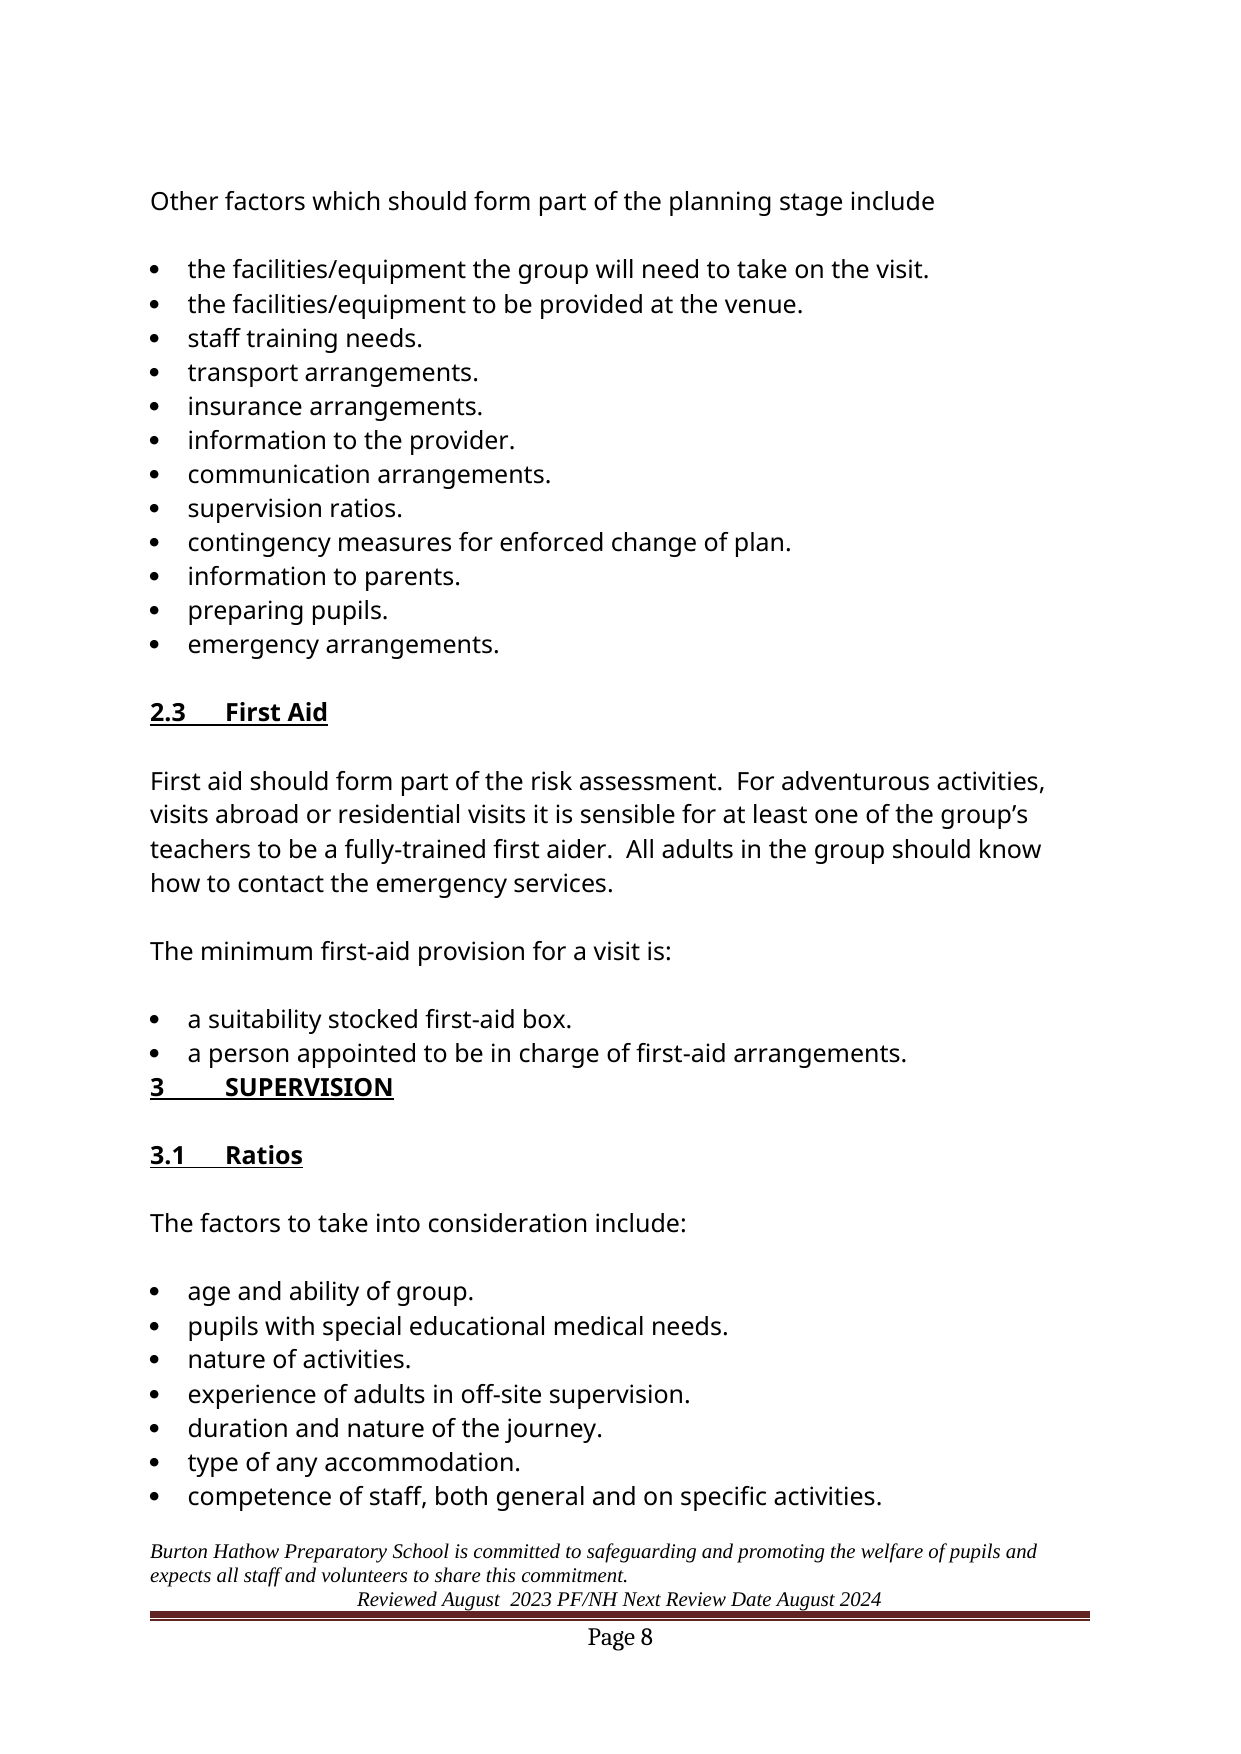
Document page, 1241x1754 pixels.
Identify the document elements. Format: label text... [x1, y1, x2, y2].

list nature of activities. [150, 1342, 1090, 1376]
list pupils with special educational medical needs. [150, 1308, 1090, 1342]
list preparing pupils. [150, 593, 1090, 627]
list staff training needs. [150, 320, 1090, 354]
list competence of staff, both general and on specific activities. [150, 1478, 1090, 1512]
text 3 SUPERVISION [150, 1070, 1090, 1104]
text The minimum first-aid provision for a visit is: [150, 933, 1090, 967]
subtitle 2.3 First Aid [150, 695, 1090, 729]
text First aid should form part of the risk assessment. For adventurous activities, visits abroad or residential visits it is sensible for at least one of the group’s teachers to be a fully-trained first aider. All adults in the group should know how to contact the emergency services. [150, 763, 1090, 899]
list information to the provider. [150, 422, 1090, 457]
list emergency arrangements. [150, 627, 1090, 661]
list a person appointed to be in charge of first-aid arrangements. [150, 1036, 1090, 1070]
list experience of adults in off-site supervision. [150, 1376, 1090, 1410]
list transport arrangements. [150, 354, 1090, 388]
list type of any accommodation. [150, 1444, 1090, 1478]
list the facilities/equipment to be provided at the venue. [150, 286, 1090, 320]
list information to parents. [150, 559, 1090, 593]
list duration and nature of the journey. [150, 1410, 1090, 1444]
list supervision ratios. [150, 491, 1090, 525]
list the facilities/equipment the group will need to take on the visit. [150, 252, 1090, 286]
list contingency measures for enforced change of plan. [150, 525, 1090, 559]
text The factors to take into consideration include: [150, 1206, 1090, 1240]
list a suitability stocked first-aid box. [150, 1002, 1090, 1036]
list age and ability of group. [150, 1274, 1090, 1308]
list insurance arrangements. [150, 388, 1090, 422]
text Other factors which should form part of the planning stage include [150, 184, 1090, 218]
list communication arrangements. [150, 457, 1090, 491]
subtitle 3.1 Ratios [150, 1138, 1090, 1172]
